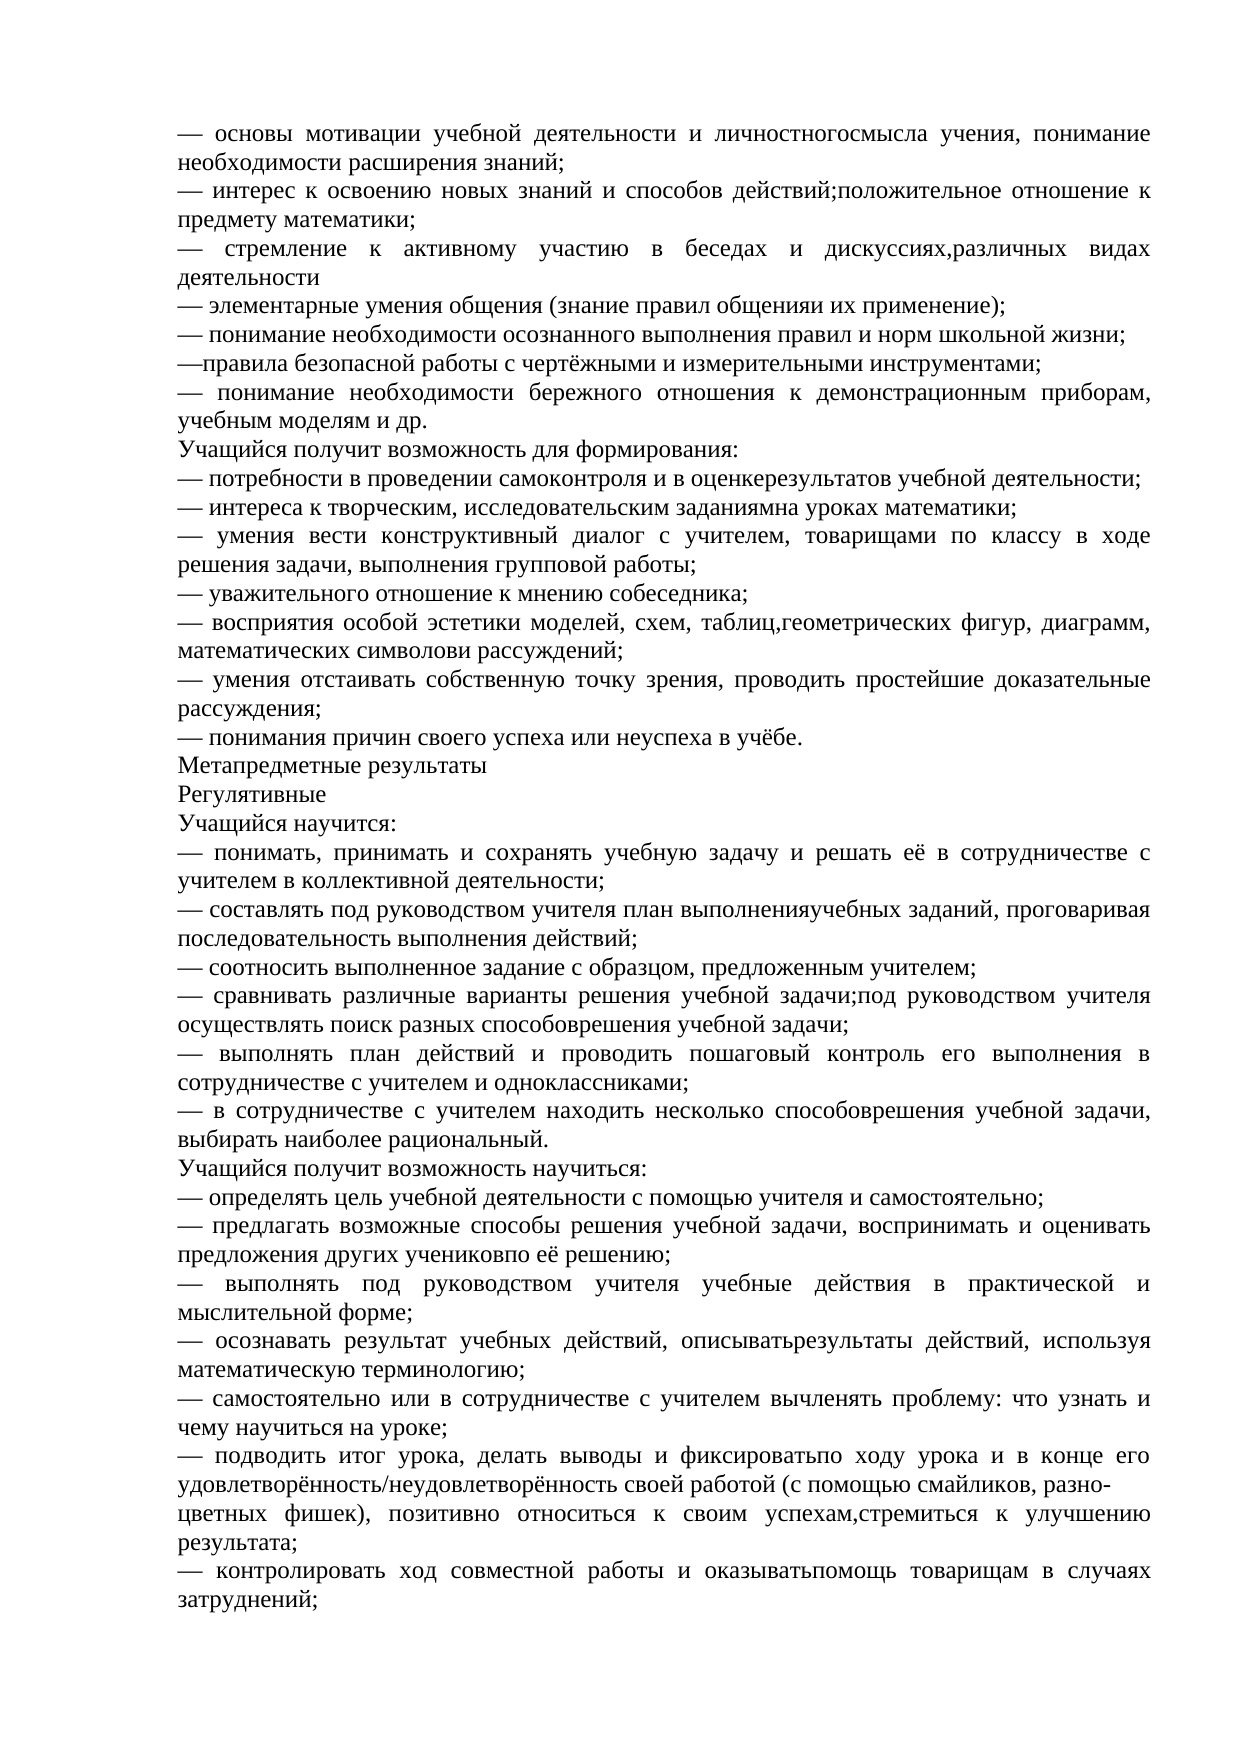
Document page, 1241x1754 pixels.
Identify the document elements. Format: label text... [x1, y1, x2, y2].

text — самостоятельно или в сотрудничестве с учителем вычленять проблему: что узнать и чему научиться на уроке; [177, 1383, 1152, 1441]
text — понимание необходимости осознанного выполнения правил и норм школьной жизни; [177, 319, 1152, 348]
text — понимать, принимать и сохранять учебную задачу и решать её в сотрудничестве с учителем в коллективной деятельности; [177, 837, 1152, 894]
text — понимание необходимости бережного отношения к демонстрационным приборам, учебным моделям и др. [177, 377, 1152, 434]
text — восприятия особой эстетики моделей, схем, таблиц,геометрических фигур, диаграмм, математических символови рассуждений; [177, 607, 1152, 664]
text — интерес к освоению новых знаний и способов действий;положительное отношение к предмету математики; [177, 176, 1152, 233]
text — уважительного отношение к мнению собеседника; [177, 578, 1152, 607]
text — стремление к активному участию в беседах и дискуссиях,различных видах деятельности [177, 233, 1152, 291]
text — выполнять под руководством учителя учебные действия в практической и мыслительной форме; [177, 1268, 1152, 1326]
text — потребности в проведении самоконтроля и в оценкерезультатов учебной деятельности; [177, 463, 1152, 492]
text Учащийся научится: [177, 808, 1152, 837]
text Регулятивные [177, 779, 1152, 808]
text — подводить итог урока, делать выводы и фиксироватьпо ходу урока и в конце его удовлетворённость/неудовлетворённость своей работой (с помощью смайликов, разно- [177, 1441, 1152, 1498]
text — умения отстаивать собственную точку зрения, проводить простейшие доказательные рассуждения; [177, 664, 1152, 722]
text — соотносить выполненное задание с образцом, предложенным учителем; [177, 952, 1152, 981]
text — сравнивать различные варианты решения учебной задачи;под руководством учителя осуществлять поиск разных способоврешения учебной задачи; [177, 981, 1152, 1038]
text — основы мотивации учебной деятельности и личностногосмысла учения, понимание необходимости расширения знаний; [177, 118, 1152, 176]
text Учащийся получит возможность для формирования: [177, 434, 1152, 463]
text — предлагать возможные способы решения учебной задачи, воспринимать и оценивать предложения других учениковпо её решению; [177, 1211, 1152, 1268]
text — составлять под руководством учителя план выполненияучебных заданий, проговаривая последовательность выполнения действий; [177, 894, 1152, 952]
text — осознавать результат учебных действий, описыватьрезультаты действий, используя математическую терминологию; [177, 1326, 1152, 1383]
text —правила безопасной работы с чертёжными и измерительными инструментами; [177, 348, 1152, 377]
text Метапредметные результаты [177, 751, 1152, 779]
text — понимания причин своего успеха или неуспеха в учёбе. [177, 722, 1152, 751]
text Учащийся получит возможность научиться: [177, 1153, 1152, 1182]
text цветных фишек), позитивно относиться к своим успехам,стремиться к улучшению результата; [177, 1498, 1152, 1556]
text — в сотрудничестве с учителем находить несколько способоврешения учебной задачи, выбирать наиболее рациональный. [177, 1096, 1152, 1153]
text — контролировать ход совместной работы и оказыватьпомощь товарищам в случаях затруднений; [177, 1556, 1152, 1613]
text — умения вести конструктивный диалог с учителем, товарищами по классу в ходе решения задачи, выполнения групповой работы; [177, 521, 1152, 578]
text — определять цель учебной деятельности с помощью учителя и самостоятельно; [177, 1182, 1152, 1211]
text — элементарные умения общения (знание правил общенияи их применение); [177, 291, 1152, 319]
text — выполнять план действий и проводить пошаговый контроль его выполнения в сотрудничестве с учителем и одноклассниками; [177, 1038, 1152, 1096]
text — интереса к творческим, исследовательским заданиямна уроках математики; [177, 492, 1152, 521]
